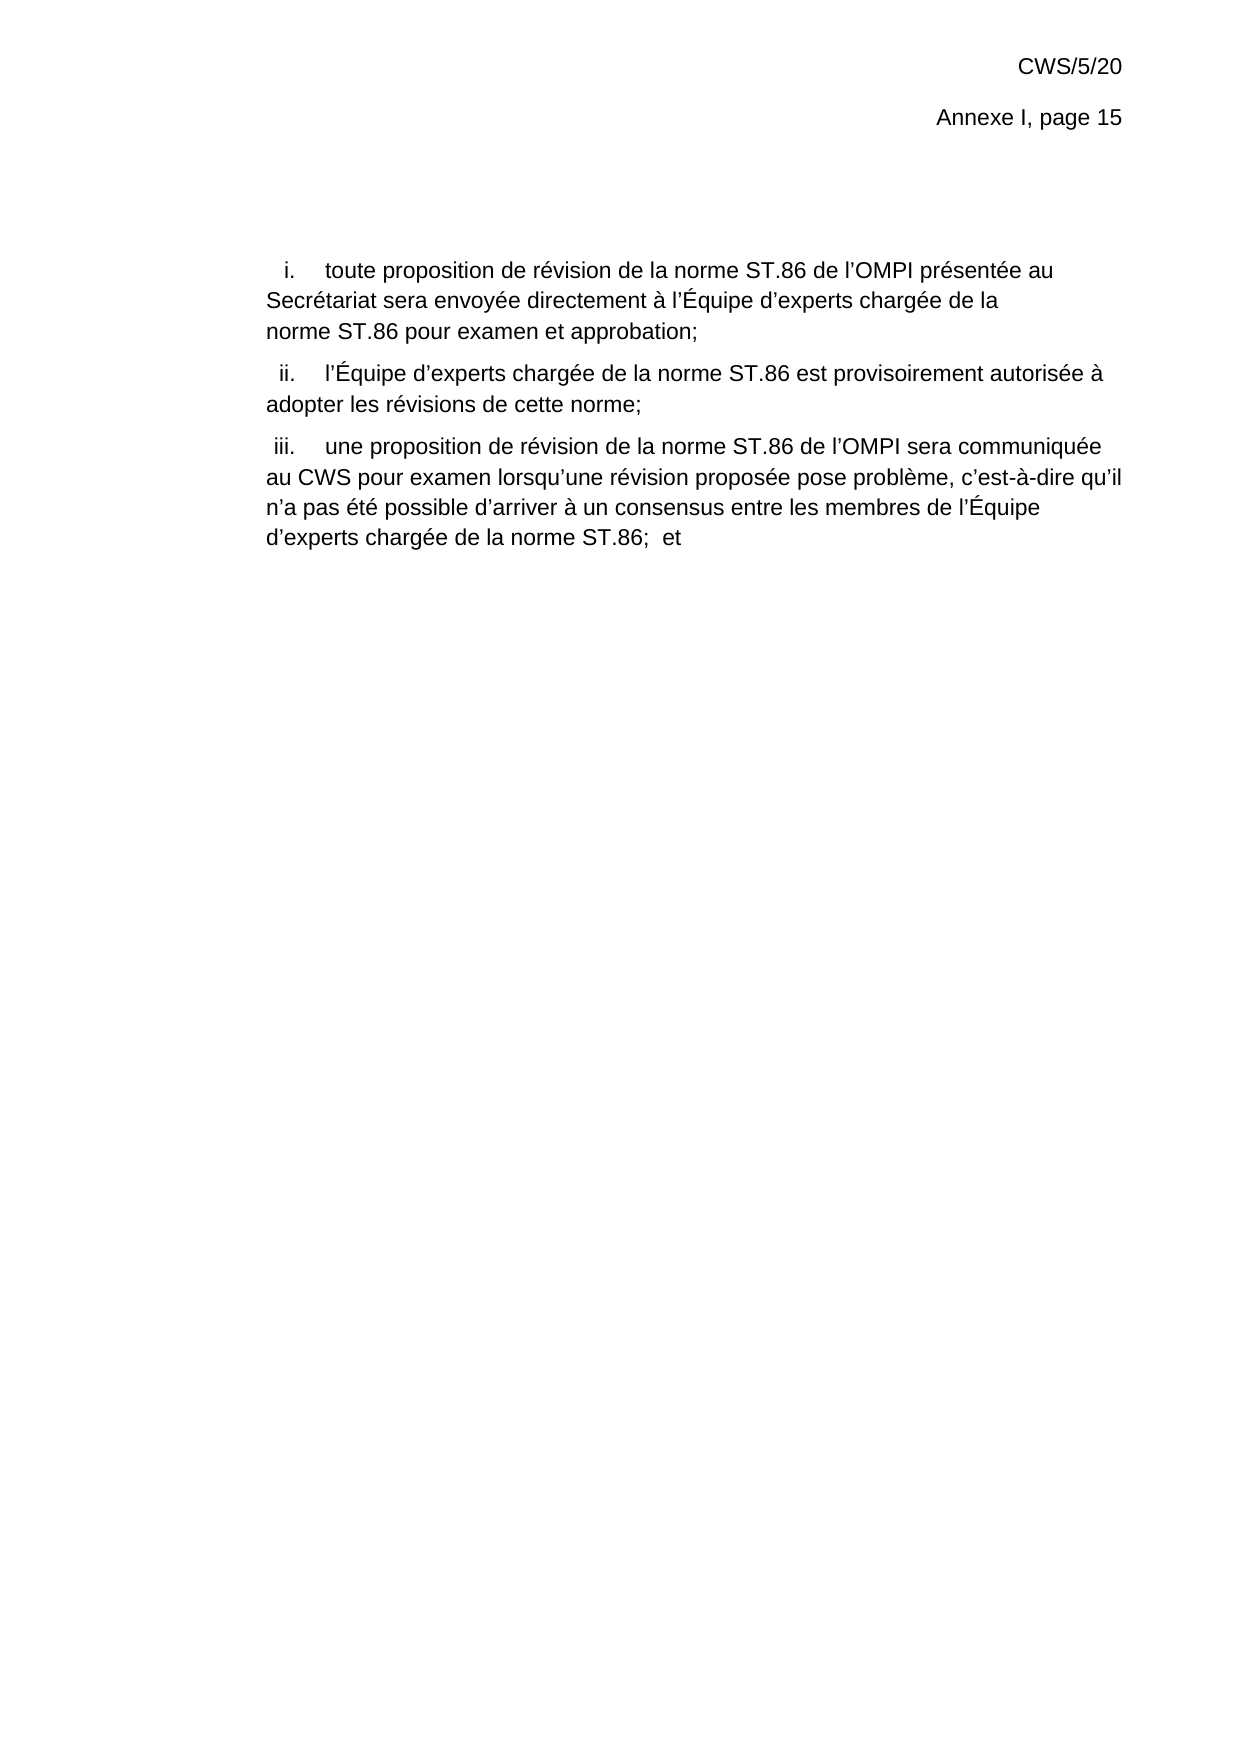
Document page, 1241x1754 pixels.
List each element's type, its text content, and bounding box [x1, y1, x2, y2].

list toute proposition de révision de la norme ST.86 de l’OMPI présentée au Secrétariat sera envoyée directement à l’Équipe d’experts chargée de la norme ST.86 pour examen et approbation; [266, 257, 1122, 344]
list une proposition de révision de la norme ST.86 de l’OMPI sera communiquée au CWS pour examen lorsqu’une révision proposée pose problème, c’est-à-dire qu’il n’a pas été possible d’arriver à un consensus entre les membres de l’Équipe d’experts chargée de la norme ST.86; et [266, 433, 1122, 550]
list l’Équipe d’experts chargée de la norme ST.86 est provisoirement autorisée à adopter les révisions de cette norme; [266, 360, 1122, 417]
